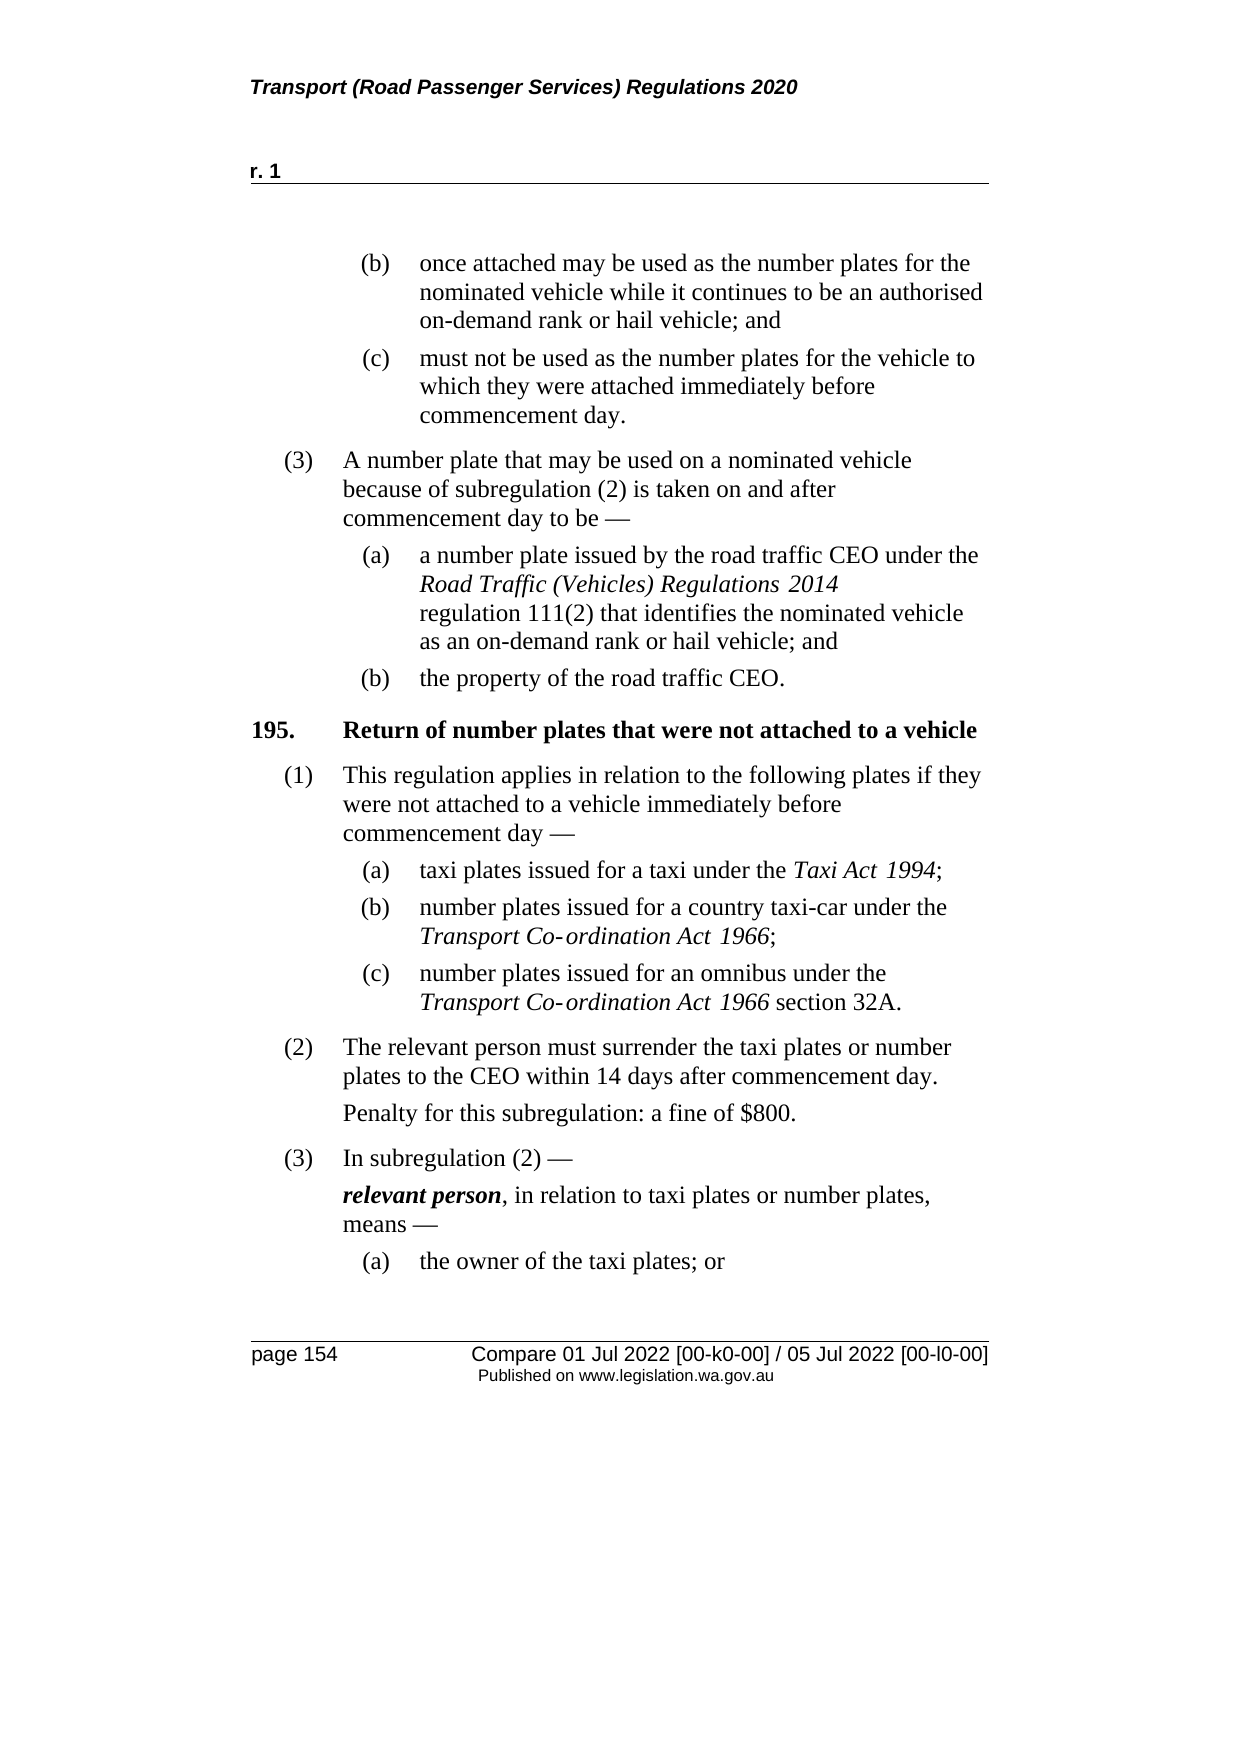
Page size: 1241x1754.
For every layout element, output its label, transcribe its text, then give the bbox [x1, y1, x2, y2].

text (c) must not be used as the number plates for the vehicle to which they were attached immediately before commencement day. [251, 343, 989, 429]
text (1) This regulation applies in relation to the following plates if they were not attached to a vehicle immediately before commencement day — [251, 761, 989, 847]
text (b) number plates issued for a country taxi-car under the Transport Co-ordination Act 1966; [251, 892, 989, 950]
text (3) In subregulation (2) — [251, 1143, 989, 1172]
text (c) number plates issued for an omnibus under the Transport Co-ordination Act 1966 section 32A. [251, 958, 989, 1016]
text Penalty for this subregulation: a fine of $800. [251, 1098, 989, 1127]
text (2) The relevant person must surrender the taxi plates or number plates to the CEO within 14 days after commencement day. [251, 1032, 989, 1090]
text (b) the property of the road traffic CEO. [251, 663, 989, 692]
text (a) a number plate issued by the road traffic CEO under the Road Traffic (Vehicles) Regulations 2014 regulation 111(2) that identifies the nominated vehicle as an on-demand rank or hail vehicle; and [251, 540, 989, 655]
text (a) the owner of the taxi plates; or [251, 1246, 989, 1275]
text (a) taxi plates issued for a taxi under the Taxi Act 1994; [251, 855, 989, 884]
text (b) once attached may be used as the number plates for the nominated vehicle while it continues to be an authorised on-demand rank or hail vehicle; and [251, 248, 989, 334]
subtitle 195. Return of number plates that were not attached to a vehicle [251, 715, 989, 744]
text (3) A number plate that may be used on a nominated vehicle because of subregulation (2) is taken on and after commencement day to be — [251, 446, 989, 532]
text relevant person, in relation to taxi plates or number plates, means — [251, 1181, 989, 1238]
